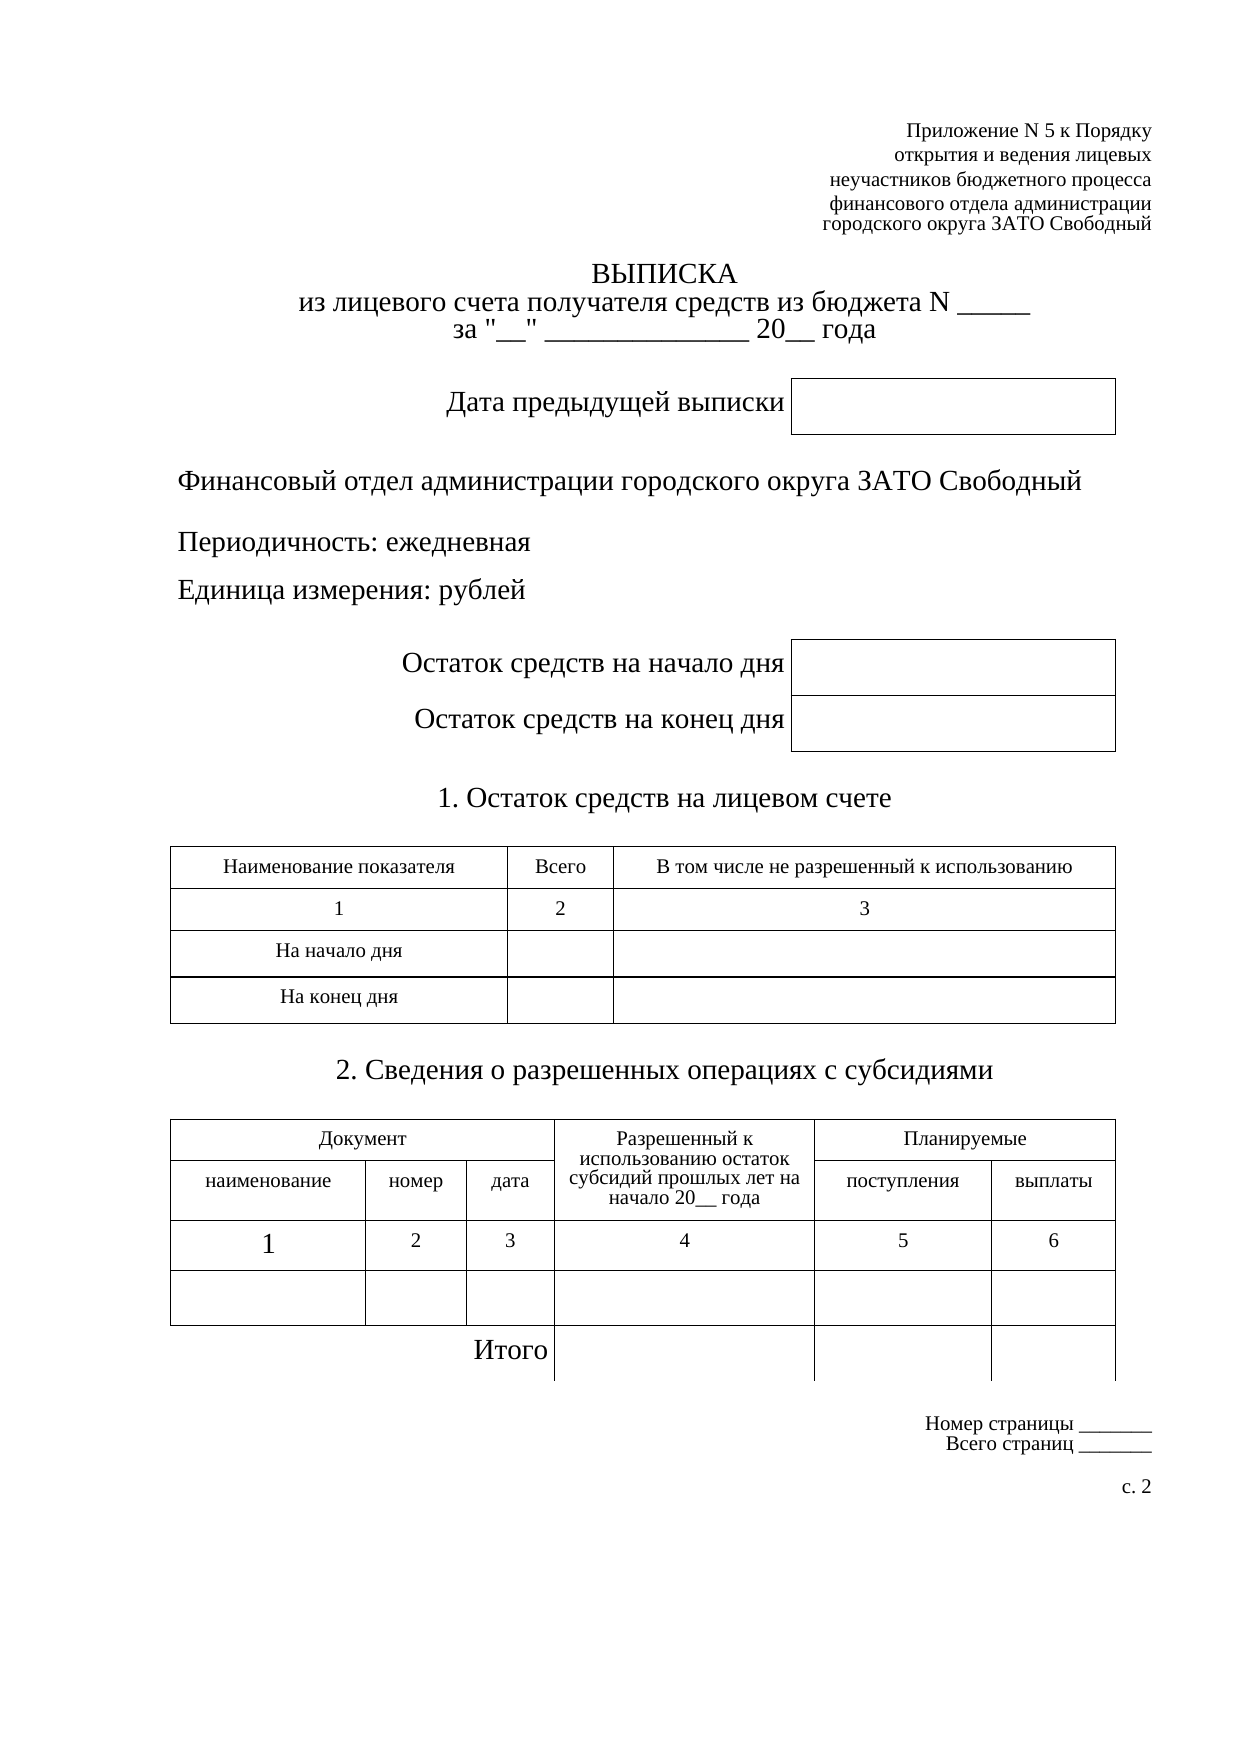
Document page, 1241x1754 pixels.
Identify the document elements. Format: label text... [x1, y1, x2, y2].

table_header [792, 379, 1115, 434]
table_cell [992, 1326, 1115, 1381]
table_header Разрешенный к использованию остаток субсидий прошлых лет на начало 20__ года [555, 1120, 814, 1220]
table_cell [792, 696, 1115, 751]
text неучастников бюджетного процесса [177, 166, 1152, 191]
text Периодичность: ежедневная [177, 529, 1152, 557]
table_cell 3 [467, 1221, 554, 1269]
table_cell 6 [992, 1221, 1115, 1269]
table_header Наименование показателя [171, 847, 507, 888]
text Единица измерения: рублей [177, 578, 1152, 605]
text 2. Сведения о разрешенных операциях с субсидиями [177, 1057, 1152, 1085]
table_cell [555, 1271, 814, 1325]
text ВЫПИСКА [177, 262, 1152, 289]
text Всего страниц _______ [177, 1434, 1152, 1454]
table_cell [366, 1271, 466, 1325]
table_cell [467, 1271, 554, 1325]
table_cell [508, 931, 613, 976]
text открытия и ведения лицевых [177, 142, 1152, 166]
table_cell номер [366, 1161, 466, 1220]
table_cell [992, 1271, 1115, 1325]
table_header Документ [171, 1120, 554, 1160]
table_header Остаток средств на начало дня [171, 639, 791, 695]
table_cell [614, 978, 1115, 1023]
table_cell 4 [555, 1221, 814, 1269]
table_cell Итого [171, 1326, 554, 1381]
table_cell 2 [366, 1221, 466, 1269]
table_cell [815, 1271, 991, 1325]
table_cell [508, 978, 613, 1023]
table_cell выплаты [992, 1161, 1115, 1220]
table_cell 2 [508, 889, 613, 930]
table_header Дата предыдущей выписки [171, 378, 791, 434]
table_cell поступления [815, 1161, 991, 1220]
table_cell наименование [171, 1161, 365, 1220]
text Приложение N 5 к Порядку [177, 118, 1152, 142]
text Финансовый отдел администрации городского округа ЗАТО Свободный [177, 468, 1152, 496]
table_cell [614, 931, 1115, 976]
text городского округа ЗАТО Свободный [177, 215, 1152, 234]
table_header Планируемые [815, 1120, 1115, 1160]
table_cell 1 [171, 889, 507, 930]
table_cell дата [467, 1161, 554, 1220]
text из лицевого счета получателя средств из бюджета N _____ [177, 289, 1152, 317]
table_cell 3 [614, 889, 1115, 930]
table_header [792, 640, 1115, 695]
text Номер страницы _______ [177, 1415, 1152, 1434]
table_cell [815, 1326, 991, 1381]
text 1. Остаток средств на лицевом счете [177, 785, 1152, 813]
table_cell На конец дня [171, 978, 507, 1023]
table_header Всего [508, 847, 613, 888]
text финансового отдела администрации [177, 191, 1152, 215]
table_cell На начало дня [171, 931, 507, 976]
table_cell 1 [171, 1221, 365, 1269]
table_cell [171, 1271, 365, 1325]
text за "__" ______________ 20__ года [177, 317, 1152, 344]
table_cell 5 [815, 1221, 991, 1269]
table_cell Остаток средств на конец дня [171, 695, 791, 751]
table_header В том числе не разрешенный к использованию [614, 847, 1115, 888]
table_cell [555, 1326, 814, 1381]
text с. 2 [177, 1478, 1152, 1498]
